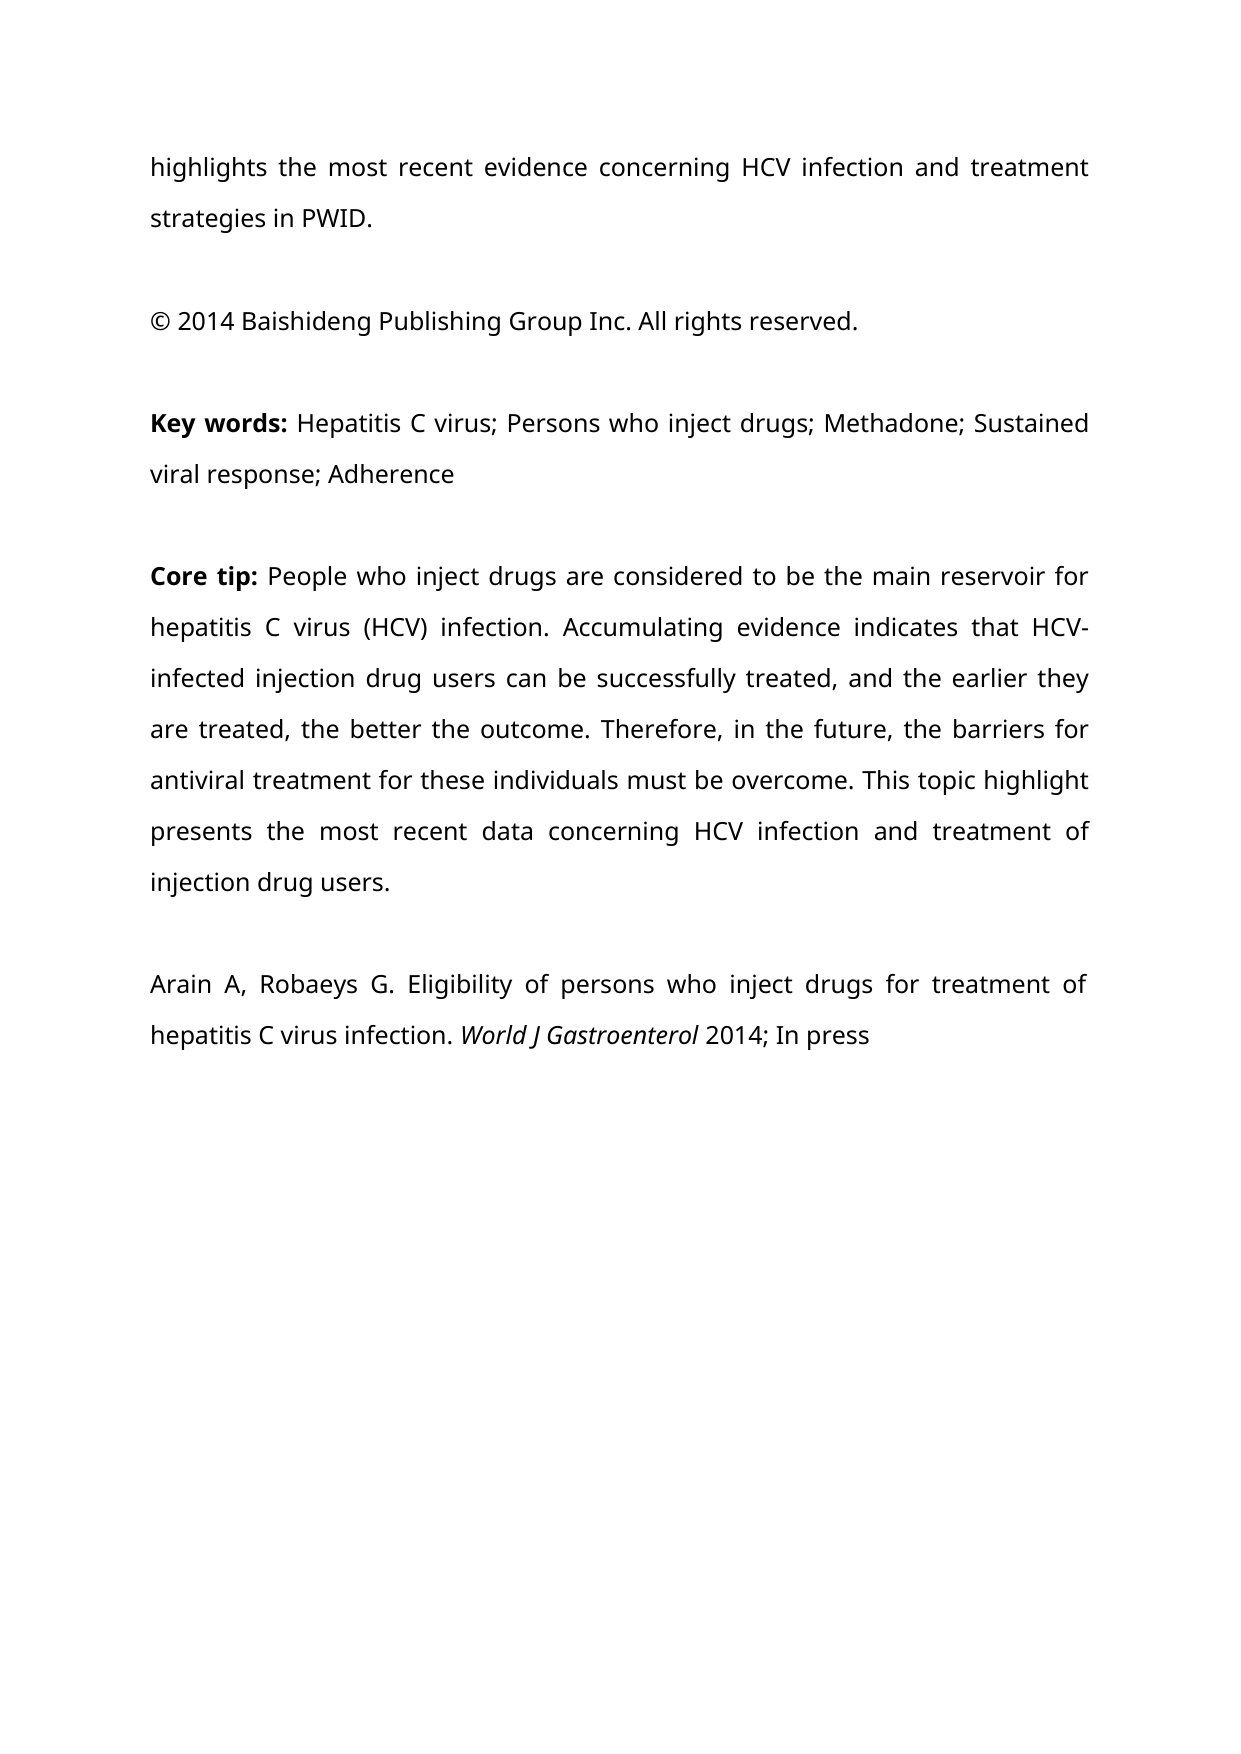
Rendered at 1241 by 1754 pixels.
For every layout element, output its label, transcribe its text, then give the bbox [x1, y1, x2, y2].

text © 2014 Baishideng Publishing Group Inc. All rights reserved. [150, 303, 1090, 337]
text Arain A, Robaeys G. Eligibility of persons who inject drugs for treatment of hepatitis C virus infection. World J Gastroenterol 2014; In press [150, 967, 1088, 1052]
text Key words: Hepatitis C virus; Persons who inject drugs; Methadone; Sustained viral response; Adherence [150, 405, 1090, 490]
text Core tip: People who inject drugs are considered to be the main reservoir for hepatitis C virus (HCV) infection. Accumulating evidence indicates that HCV-infected injection drug users can be successfully treated, and the earlier they are treated, the better the outcome. Therefore, in the future, the barriers for antiviral treatment for these individuals must be overcome. This topic highlight presents the most recent data concerning HCV infection and treatment of injection drug users. [150, 558, 1090, 899]
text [150, 150, 1090, 235]
